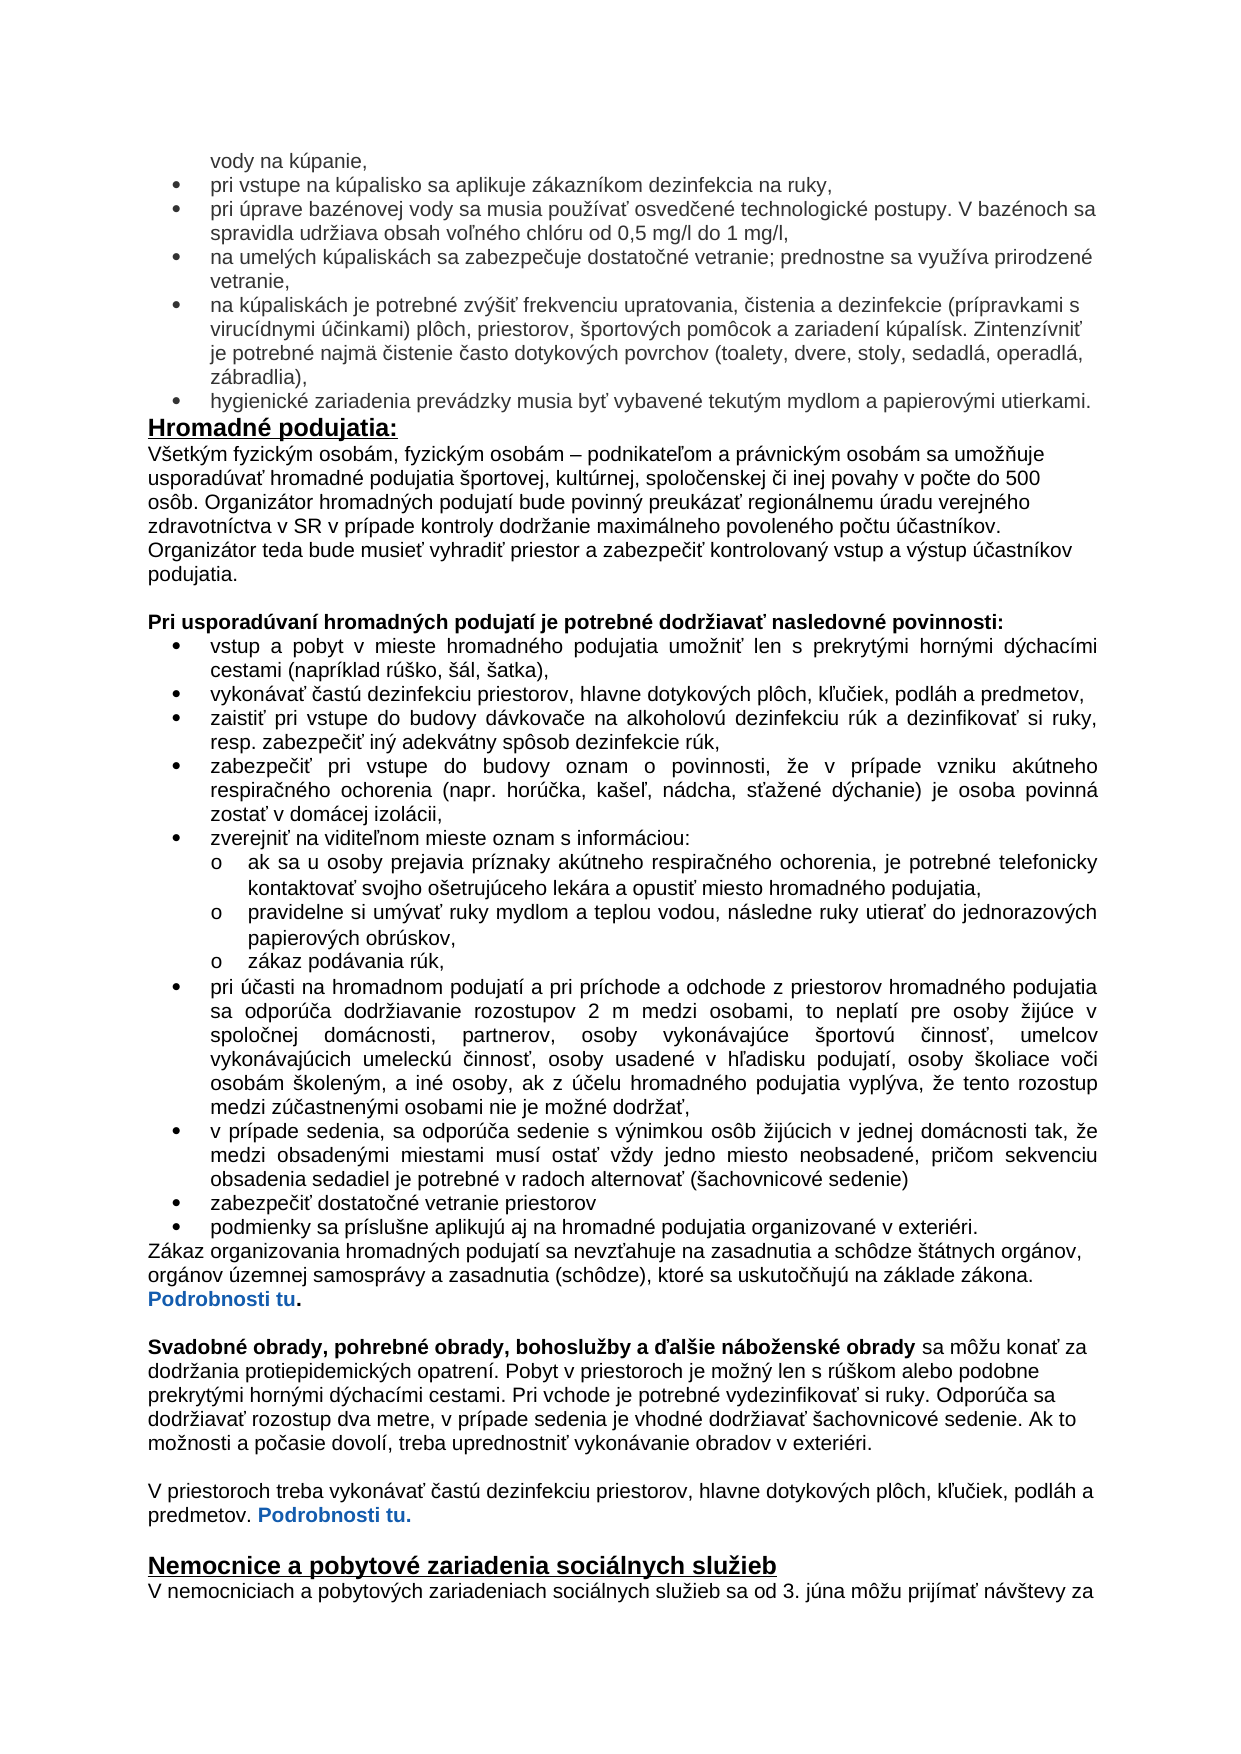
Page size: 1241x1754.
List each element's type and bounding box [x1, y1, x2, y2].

table_cell [146, 148, 1100, 1605]
